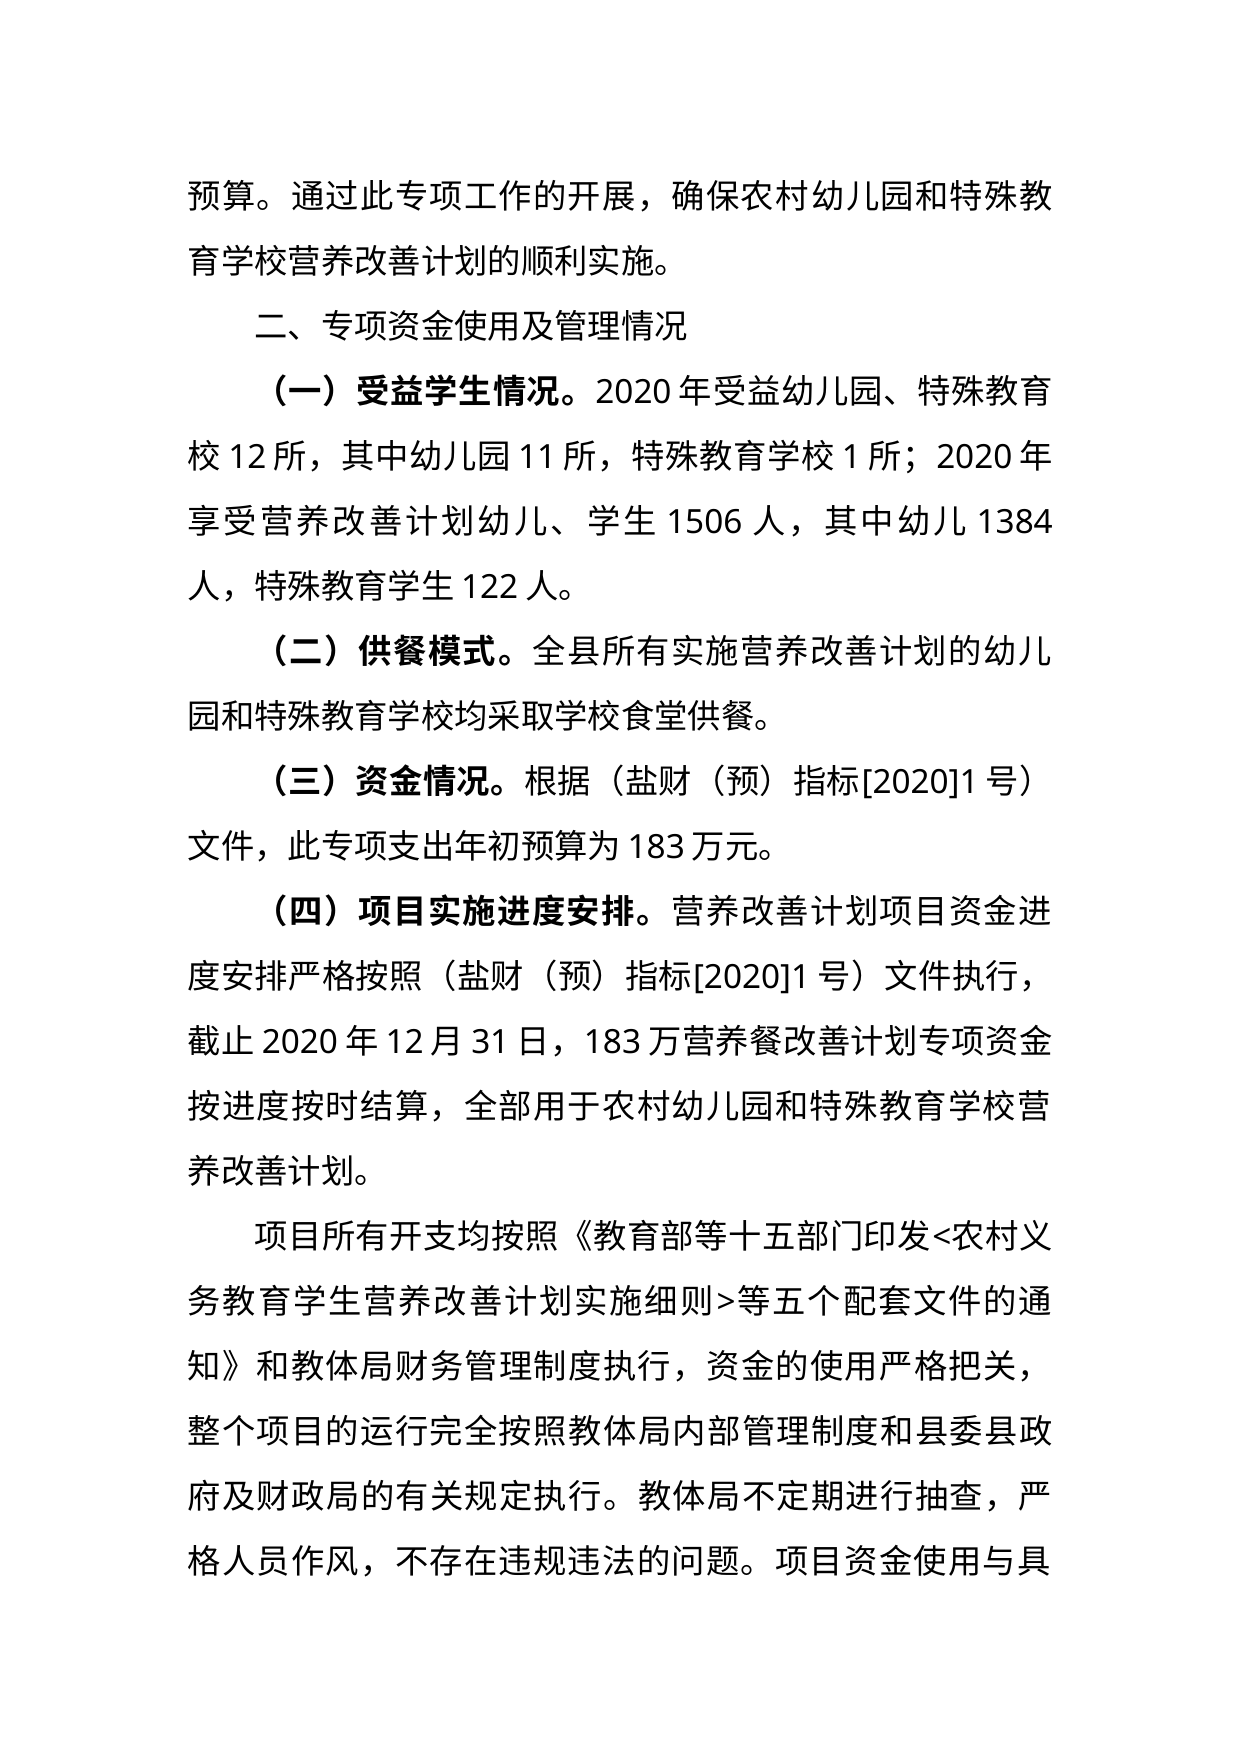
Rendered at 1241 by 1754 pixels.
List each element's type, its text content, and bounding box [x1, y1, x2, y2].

text （一）受益学生情况。2020年受益幼儿园、特殊教育校12所，其中幼儿园11所，特殊教育学校1所；2020年享受营养改善计划幼儿、学生1506人，其中幼儿1384人，特殊教育学生122人。 [187, 357, 1053, 617]
text （三）资金情况。根据（盐财（预）指标[2020]1号）文件，此专项支出年初预算为183万元。 [187, 747, 1053, 877]
text （四）项目实施进度安排。营养改善计划项目资金进度安排严格按照（盐财（预）指标[2020]1号）文件执行，截止2020年12月31日，183万营养餐改善计划专项资金按进度按时结算，全部用于农村幼儿园和特殊教育学校营养改善计划。 [187, 877, 1053, 1202]
text （二）供餐模式。全县所有实施营养改善计划的幼儿园和特殊教育学校均采取学校食堂供餐。 [187, 617, 1053, 747]
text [187, 1202, 1053, 1592]
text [187, 162, 1053, 292]
text 二、专项资金使用及管理情况 [187, 292, 1053, 357]
